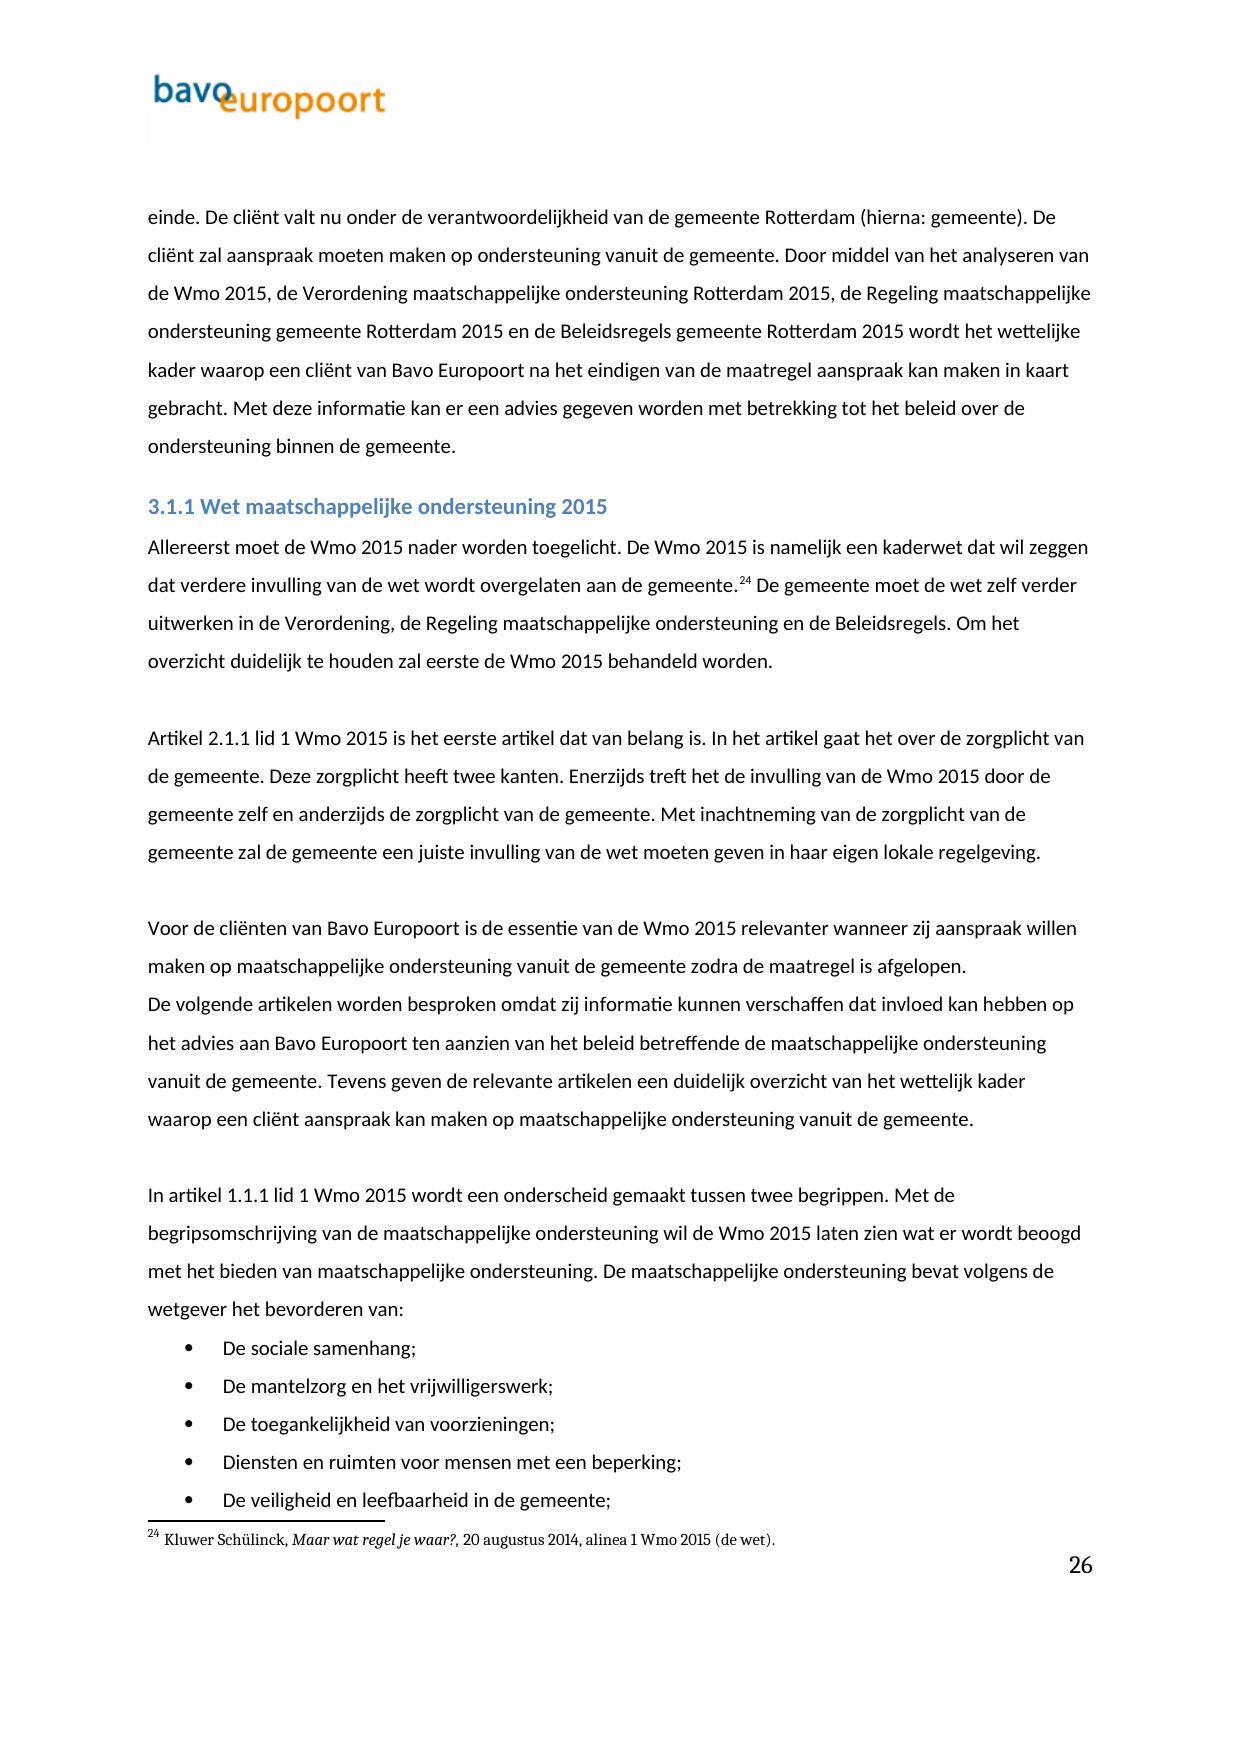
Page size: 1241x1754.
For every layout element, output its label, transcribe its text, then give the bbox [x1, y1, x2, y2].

list De toegankelijkheid van voorzieningen; [185, 1411, 1093, 1436]
text De volgende artikelen worden besproken omdat zij informatie kunnen verschaffen dat invloed kan hebben op het advies aan Bavo Europoort ten aanzien van het beleid betreffende de maatschappelijke ondersteuning vanuit de gemeente. Tevens geven de relevante artikelen een duidelijk overzicht van het wettelijk kader waarop een cliënt aanspraak kan maken op maatschappelijke ondersteuning vanuit de gemeente. [148, 992, 1093, 1131]
text In artikel 1.1.1 lid 1 Wmo 2015 wordt een onderscheid gemaakt tussen twee begrippen. Met de begripsomschrijving van de maatschappelijke ondersteuning wil de Wmo 2015 laten zien wat er wordt beoogd met het bieden van maatschappelijke ondersteuning. De maatschappelijke ondersteuning bevat volgens de wetgever het bevorderen van: [148, 1182, 1093, 1322]
list Diensten en ruimten voor mensen met een beperking; [185, 1449, 1093, 1474]
picture [147, 65, 394, 147]
text Voor de cliënten van Bavo Europoort is de essentie van de Wmo 2015 relevanter wanneer zij aanspraak willen maken op maatschappelijke ondersteuning vanuit de gemeente zodra de maatregel is afgelopen. [148, 915, 1093, 979]
list De mantelzorg en het vrijwilligerswerk; [185, 1373, 1093, 1398]
list De sociale samenhang; [185, 1335, 1093, 1360]
text Artikel 2.1.1 lid 1 Wmo 2015 is het eerste artikel dat van belang is. In het artikel gaat het over de zorgplicht van de gemeente. Deze zorgplicht heeft twee kanten. Enerzijds treft het de invulling van de Wmo 2015 door de gemeente zelf en anderzijds de zorgplicht van de gemeente. Met inachtneming van de zorgplicht van de gemeente zal de gemeente een juiste invulling van de wet moeten geven in haar eigen lokale regelgeving. [148, 725, 1093, 864]
list De veiligheid en leefbaarheid in de gemeente; [185, 1487, 1093, 1513]
text Allereerst moet de Wmo 2015 nader worden toegelicht. De Wmo 2015 is namelijk een kaderwet dat wil zeggen dat verdere invulling van de wet wordt overgelaten aan de gemeente. De gemeente moet de wet zelf verder uitwerken in de Verordening, de Regeling maatschappelijke ondersteuning en de Beleidsregels. Om het overzicht duidelijk te houden zal eerste de Wmo 2015 behandeld worden. [148, 534, 1093, 674]
subtitle 3.1.1 Wet maatschappelijke ondersteuning 2015 [148, 492, 1093, 520]
